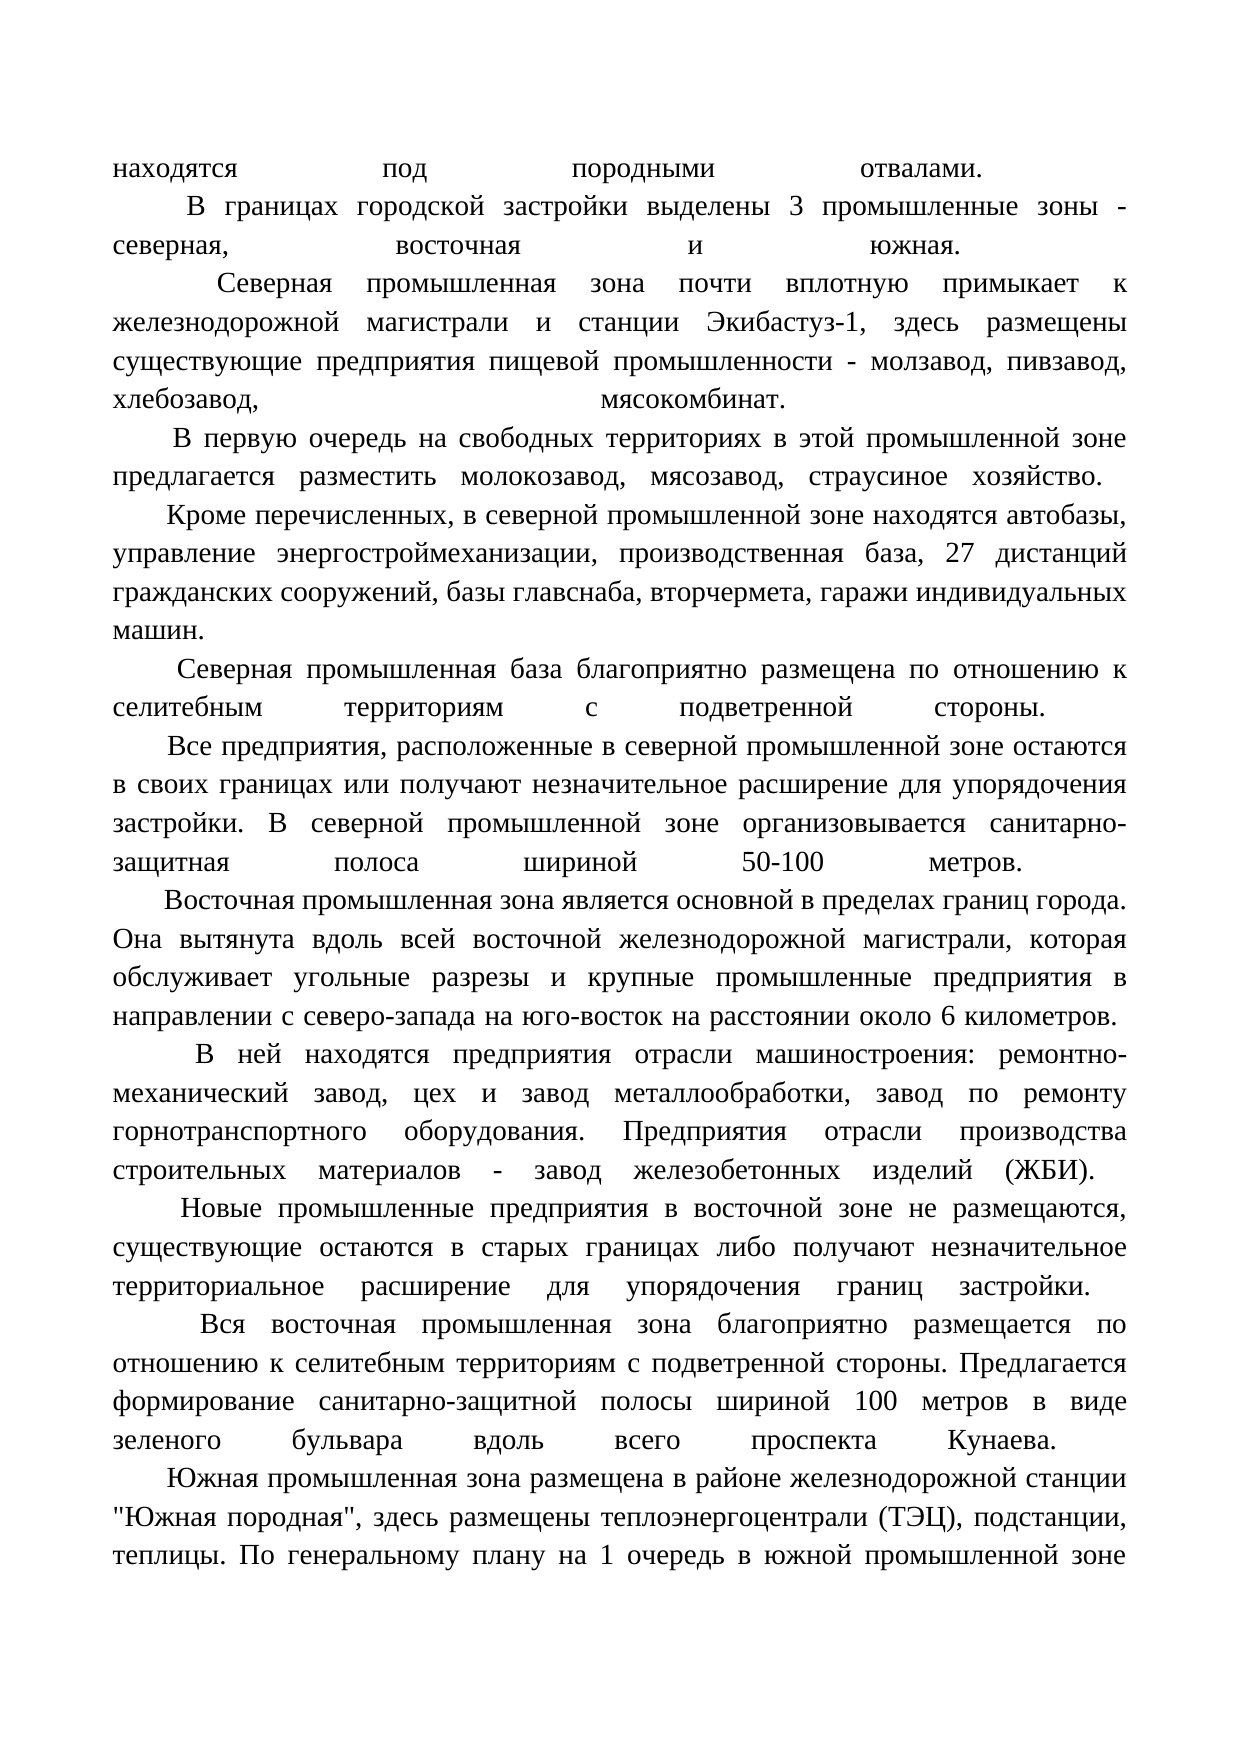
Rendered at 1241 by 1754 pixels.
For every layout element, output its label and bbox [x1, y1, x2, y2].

text [112, 150, 1128, 1571]
